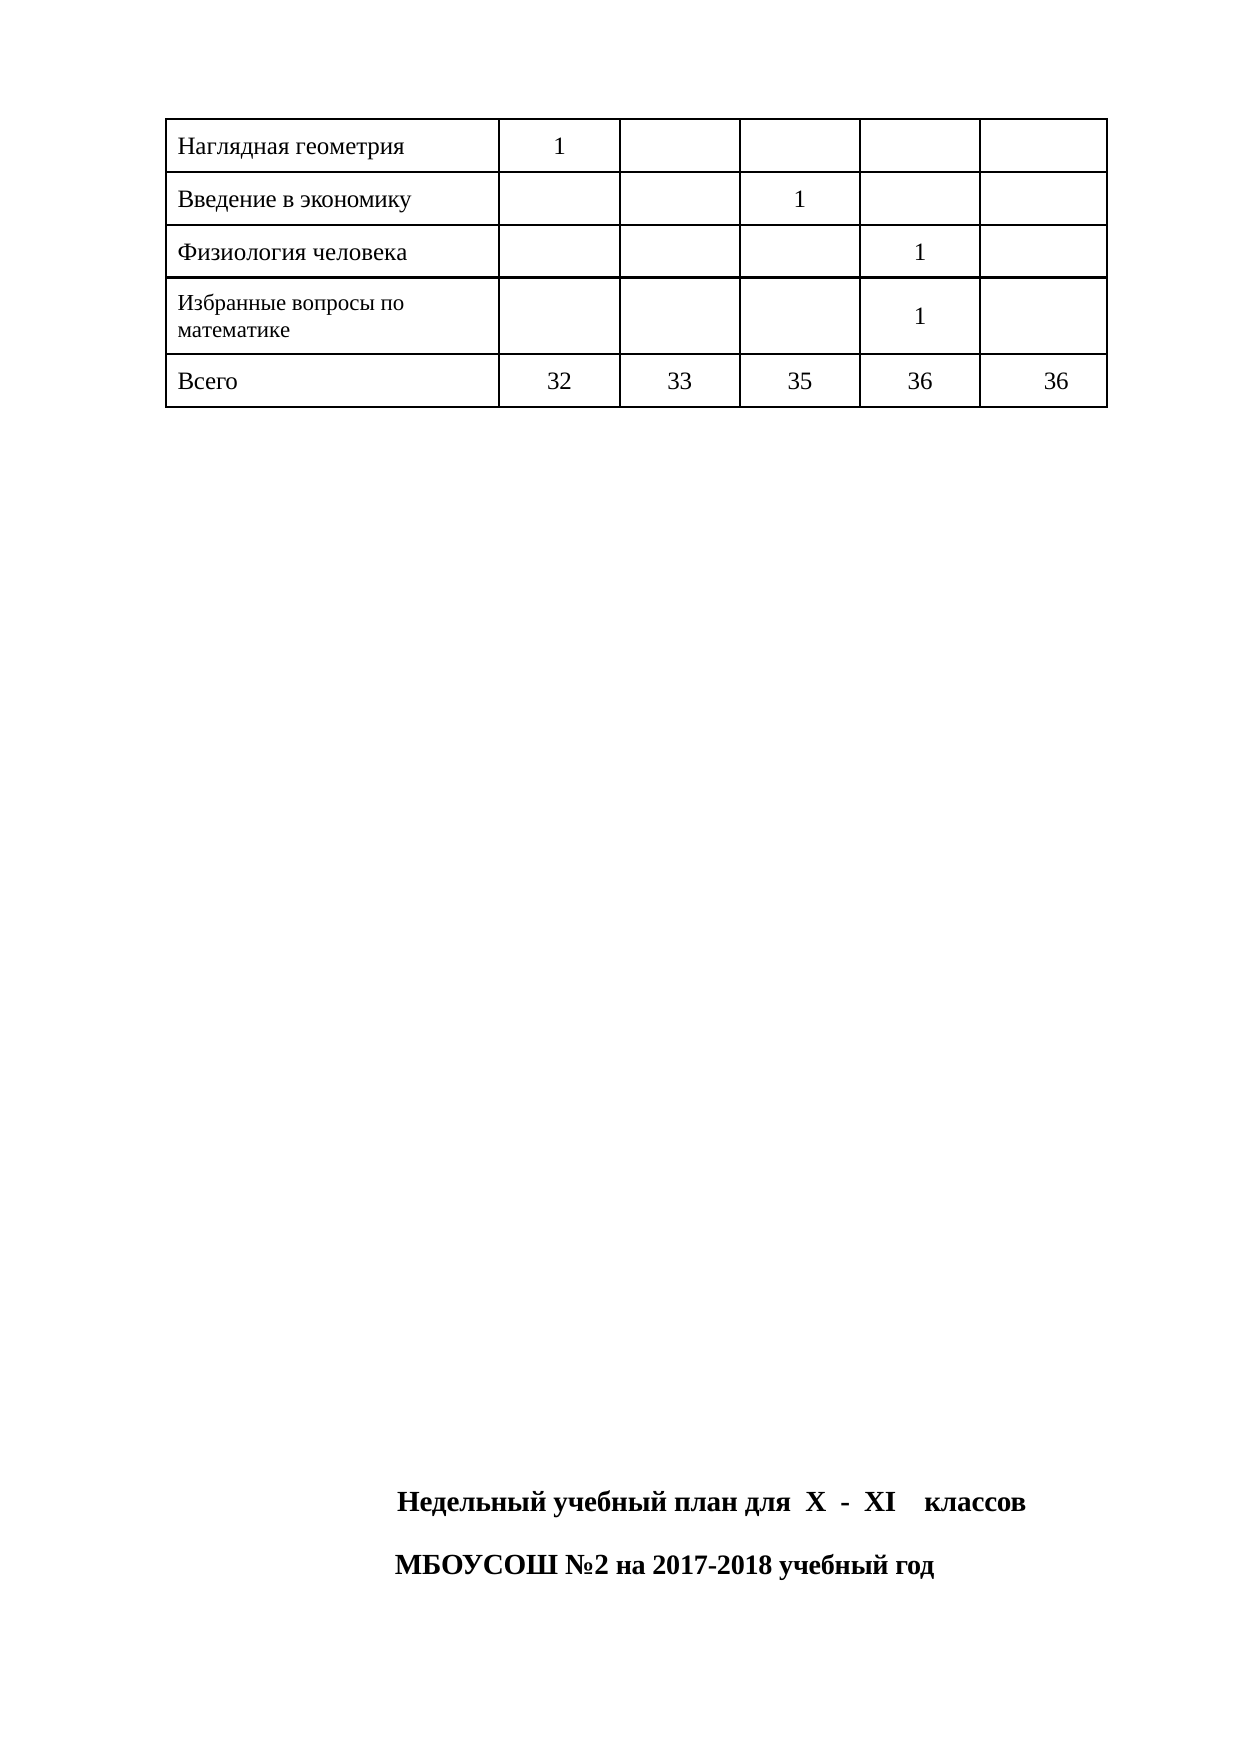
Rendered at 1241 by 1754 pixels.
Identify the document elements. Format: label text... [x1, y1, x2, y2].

table_cell 35 [741, 355, 859, 406]
table_cell 1 [861, 226, 979, 276]
table_cell 33 [621, 355, 739, 406]
table_cell 1 [741, 173, 859, 224]
table_cell [500, 226, 619, 276]
table_cell [981, 279, 1106, 353]
table_cell Физиология человека [167, 226, 498, 276]
subtitle Недельный учебный план для X - XI классов [177, 1484, 1152, 1518]
table_cell 32 [500, 355, 619, 406]
table_cell 1 [500, 120, 619, 171]
table_cell [981, 120, 1106, 171]
table_cell [861, 173, 979, 224]
table_cell [981, 226, 1106, 276]
table_cell [621, 173, 739, 224]
table_cell [741, 120, 859, 171]
table_cell [621, 120, 739, 171]
table_cell [981, 355, 1106, 406]
subtitle МБОУСОШ №2 на 2017-2018 учебный год [177, 1547, 1152, 1581]
table_cell Всего [167, 355, 498, 406]
table_cell 1 [861, 279, 979, 353]
table_cell [621, 279, 739, 353]
table_cell Избранные вопросы по математике [167, 279, 498, 353]
table_cell [981, 173, 1106, 224]
table_cell Наглядная геометрия [167, 120, 498, 171]
table_cell [861, 120, 979, 171]
table_cell [500, 173, 619, 224]
table_cell [500, 279, 619, 353]
table_cell 36 [861, 355, 979, 406]
table_cell [741, 226, 859, 276]
table_cell [741, 279, 859, 353]
table_cell Введение в экономику [167, 173, 498, 224]
table_cell [621, 226, 739, 276]
